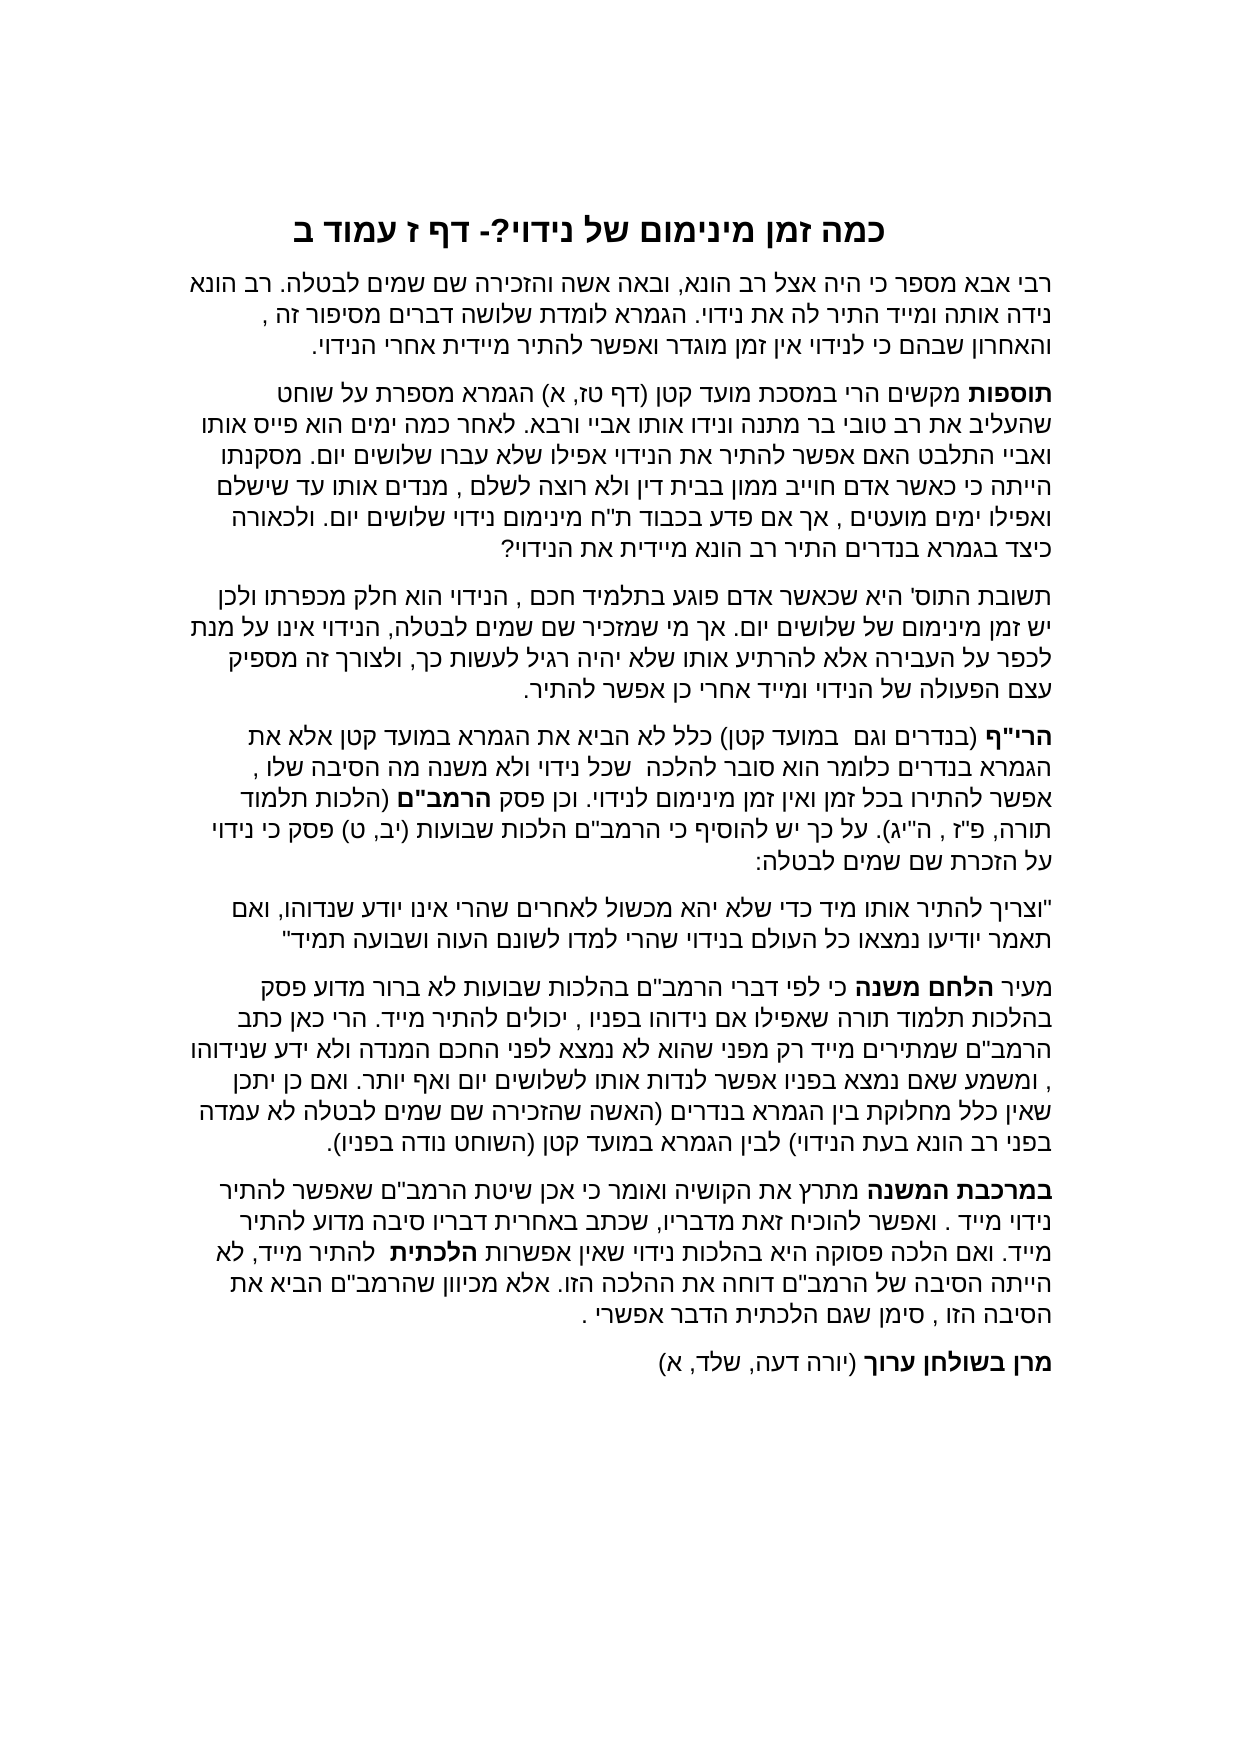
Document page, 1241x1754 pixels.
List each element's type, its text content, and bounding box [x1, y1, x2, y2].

text במרכבת המשנה מתרץ את הקושיה ואומר כי אכן שיטת הרמב"ם שאפשר להתיר נידוי מייד . ואפשר להוכיח זאת מדבריו, שכתב באחרית דבריו סיבה מדוע להתיר מייד. ואם הלכה פסוקה היא בהלכות נידוי שאין אפשרות הלכתית להתיר מייד, לא הייתה הסיבה של הרמב"ם דוחה את ההלכה הזו. אלא מכיוון שהרמב"ם הביא את הסיבה הזו , סימן שגם הלכתית הדבר אפשרי . [187, 1176, 1053, 1329]
text מעיר הלחם משנה כי לפי דברי הרמב"ם בהלכות שבועות לא ברור מדוע פסק בהלכות תלמוד תורה שאפילו אם נידוהו בפניו , יכולים להתיר מייד. הרי כאן כתב הרמב"ם שמתירים מייד רק מפני שהוא לא נמצא לפני החכם המנדה ולא ידע שנידוהו , ומשמע שאם נמצא בפניו אפשר לנדות אותו לשלושים יום ואף יותר. ואם כן יתכן שאין כלל מחלוקת בין הגמרא בנדרים (האשה שהזכירה שם שמים לבטלה לא עמדה בפני רב הונא בעת הנידוי) לבין הגמרא במועד קטן (השוחט נודה בפניו). [187, 973, 1053, 1157]
text הרי"ף (בנדרים וגם במועד קטן) כלל לא הביא את הגמרא במועד קטן אלא את הגמרא בנדרים כלומר הוא סובר להלכה שכל נידוי ולא משנה מה הסיבה שלו , אפשר להתירו בכל זמן ואין זמן מינימום לנידוי. וכן פסק הרמב"ם (הלכות תלמוד תורה, פ"ז , ה"יג). על כך יש להוסיף כי הרמב"ם הלכות שבועות (יב, ט) פסק כי נידוי על הזכרת שם שמים לבטלה: [187, 722, 1053, 875]
text כמה זמן מינימום של נידוי?- דף ז עמוד ב [187, 211, 1053, 249]
text מרן בשולחן ערוך (יורה דעה, שלד, א) [187, 1348, 1053, 1376]
text רבי אבא מספר כי היה אצל רב הונא, ובאה אשה והזכירה שם שמים לבטלה. רב הונא נידה אותה ומייד התיר לה את נידוי. הגמרא לומדת שלושה דברים מסיפור זה , והאחרון שבהם כי לנידוי אין זמן מוגדר ואפשר להתיר מיידית אחרי הנידוי. [187, 269, 1053, 359]
text תוספות מקשים הרי במסכת מועד קטן (דף טז, א) הגמרא מספרת על שוחט שהעליב את רב טובי בר מתנה ונידו אותו אביי ורבא. לאחר כמה ימים הוא פייס אותו ואביי התלבט האם אפשר להתיר את הנידוי אפילו שלא עברו שלושים יום. מסקנתו הייתה כי כאשר אדם חוייב ממון בבית דין ולא רוצה לשלם , מנדים אותו עד שישלם ואפילו ימים מועטים , אך אם פדע בכבוד ת"ח מינימום נידוי שלושים יום. ולכאורה כיצד בגמרא בנדרים התיר רב הונא מיידית את הנידוי? [187, 378, 1053, 562]
text "וצריך להתיר אותו מיד כדי שלא יהא מכשול לאחרים שהרי אינו יודע שנדוהו, ואם תאמר יודיעו נמצאו כל העולם בנידוי שהרי למדו לשונם העוה ושבועה תמיד" [187, 894, 1053, 954]
text תשובת התוס' היא שכאשר אדם פוגע בתלמיד חכם , הנידוי הוא חלק מכפרתו ולכן יש זמן מינימום של שלושים יום. אך מי שמזכיר שם שמים לבטלה, הנידוי אינו על מנת לכפר על העבירה אלא להרתיע אותו שלא יהיה רגיל לעשות כך, ולצורך זה מספיק עצם הפעולה של הנידוי ומייד אחרי כן אפשר להתיר. [187, 581, 1053, 703]
